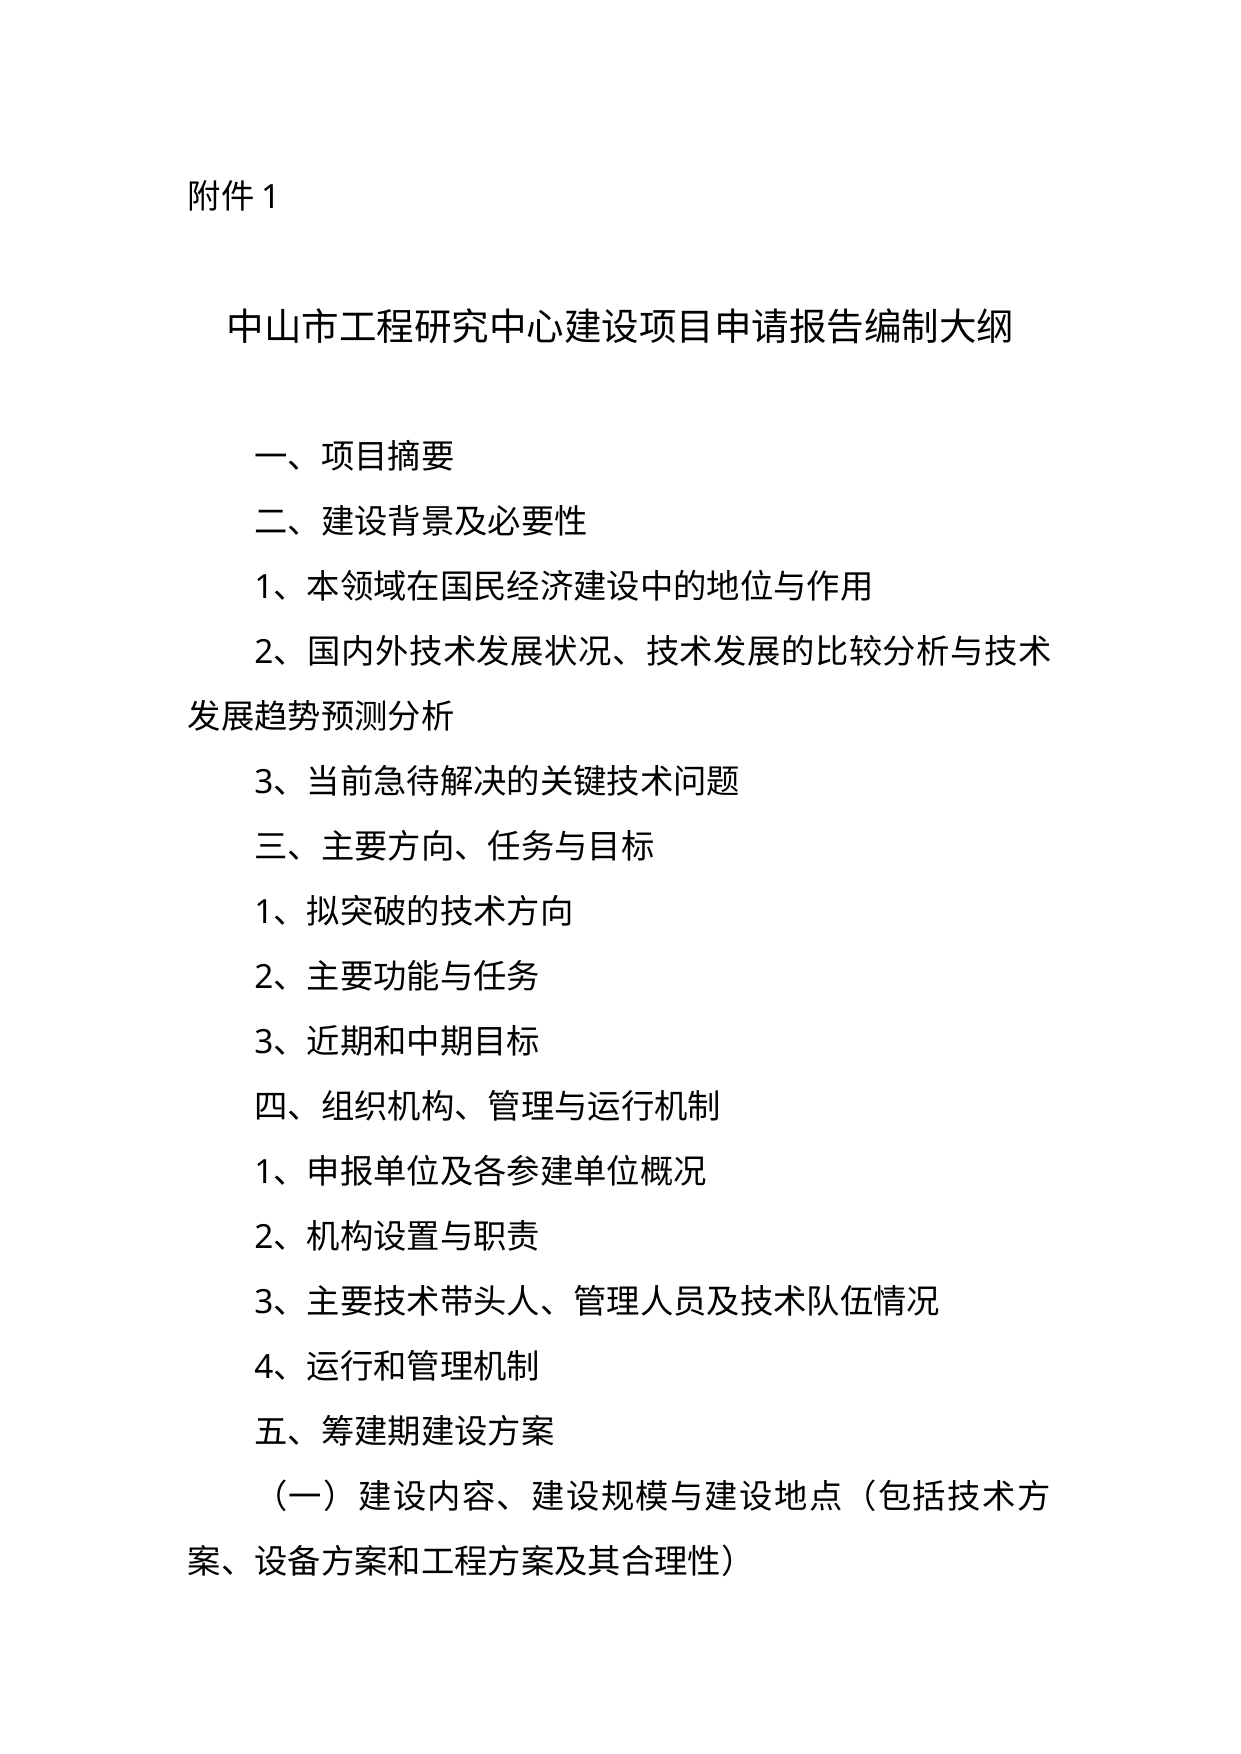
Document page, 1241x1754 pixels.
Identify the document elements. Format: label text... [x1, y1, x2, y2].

text 2、国内外技术发展状况、技术发展的比较分析与技术发展趋势预测分析 [187, 617, 1053, 747]
text 4、运行和管理机制 [187, 1332, 1053, 1397]
text 四、组织机构、管理与运行机制 [187, 1072, 1053, 1137]
text 三、主要方向、任务与目标 [187, 812, 1053, 877]
text 3、当前急待解决的关键技术问题 [187, 747, 1053, 812]
text 一、项目摘要 [187, 422, 1053, 487]
text 1、申报单位及各参建单位概况 [187, 1137, 1053, 1202]
text 二、建设背景及必要性 [187, 487, 1053, 552]
text 五、筹建期建设方案 [187, 1397, 1053, 1462]
text 1、拟突破的技术方向 [187, 877, 1053, 942]
text 3、近期和中期目标 [187, 1007, 1053, 1072]
text 中山市工程研究中心建设项目申请报告编制大纲 [187, 292, 1053, 357]
text 2、主要功能与任务 [187, 942, 1053, 1007]
text 2、机构设置与职责 [187, 1202, 1053, 1267]
text 附件1 [187, 162, 1053, 227]
text （一）建设内容、建设规模与建设地点（包括技术方案、设备方案和工程方案及其合理性） [187, 1462, 1053, 1592]
text 3、主要技术带头人、管理人员及技术队伍情况 [187, 1267, 1053, 1332]
text 1、本领域在国民经济建设中的地位与作用 [187, 552, 1053, 617]
